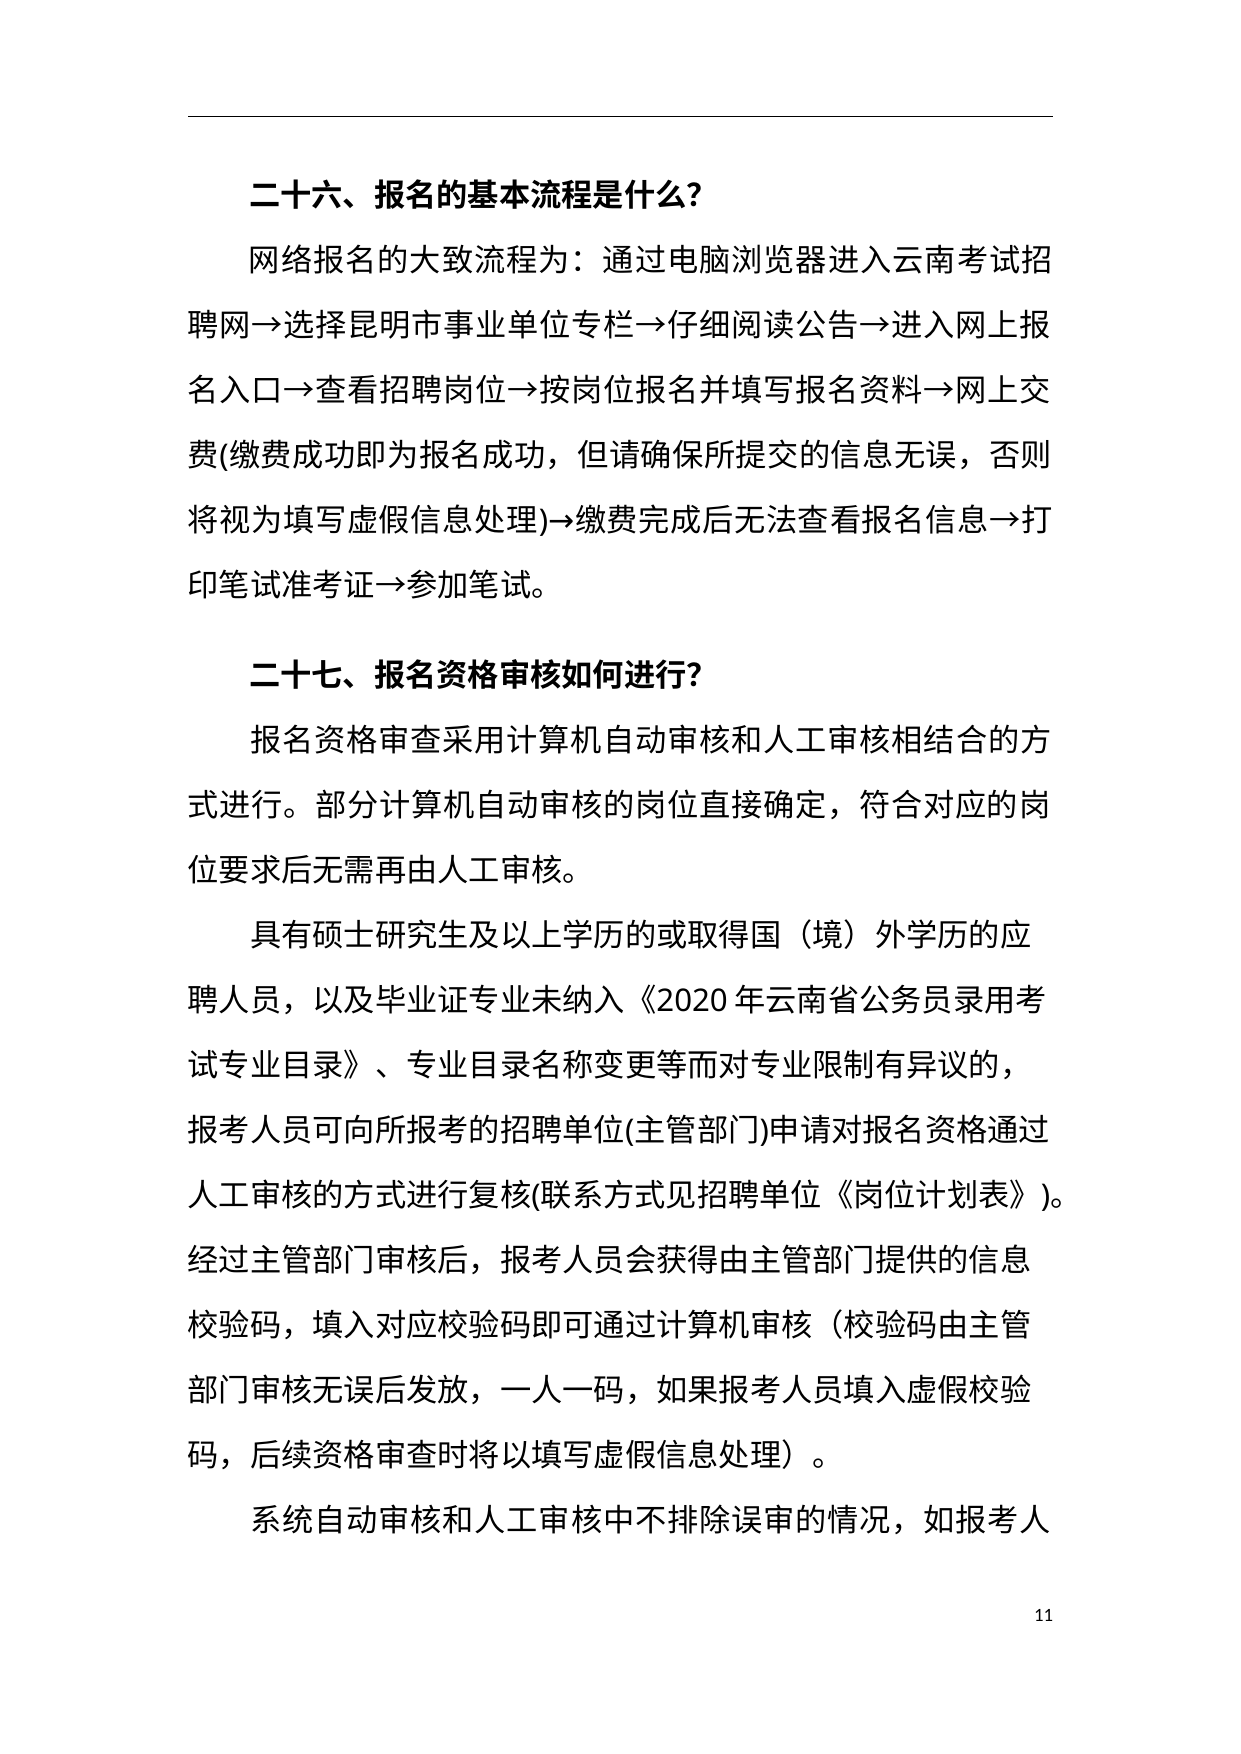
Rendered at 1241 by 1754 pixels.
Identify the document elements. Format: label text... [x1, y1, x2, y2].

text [187, 1485, 1053, 1550]
text 网络报名的大致流程为：通过电脑浏览器进入云南考试招聘网→选择昆明市事业单位专栏→仔细阅读公告→进入网上报名入口→查看招聘岗位→按岗位报名并填写报名资料→网上交费(缴费成功即为报名成功，但请确保所提交的信息无误，否则将视为填写虚假信息处理)→缴费完成后无法查看报名信息→打印笔试准考证→参加笔试。 [187, 225, 1053, 615]
text 二十七、报名资格审核如何进行？ [187, 640, 1053, 705]
text 二十六、报名的基本流程是什么？ [187, 160, 1053, 225]
text 报名资格审查采用计算机自动审核和人工审核相结合的方式进行。部分计算机自动审核的岗位直接确定，符合对应的岗位要求后无需再由人工审核。 [187, 705, 1053, 900]
text 具有硕士研究生及以上学历的或取得国（境）外学历的应聘人员，以及毕业证专业未纳入《2020年云南省公务员录用考试专业目录》、专业目录名称变更等而对专业限制有异议的，报考人员可向所报考的招聘单位(主管部门)申请对报名资格通过人工审核的方式进行复核(联系方式见招聘单位《岗位计划表》)。经过主管部门审核后，报考人员会获得由主管部门提供的信息校验码，填入对应校验码即可通过计算机审核（校验码由主管部门审核无误后发放，一人一码，如果报考人员填入虚假校验码，后续资格审查时将以填写虚假信息处理）。 [187, 900, 1053, 1485]
